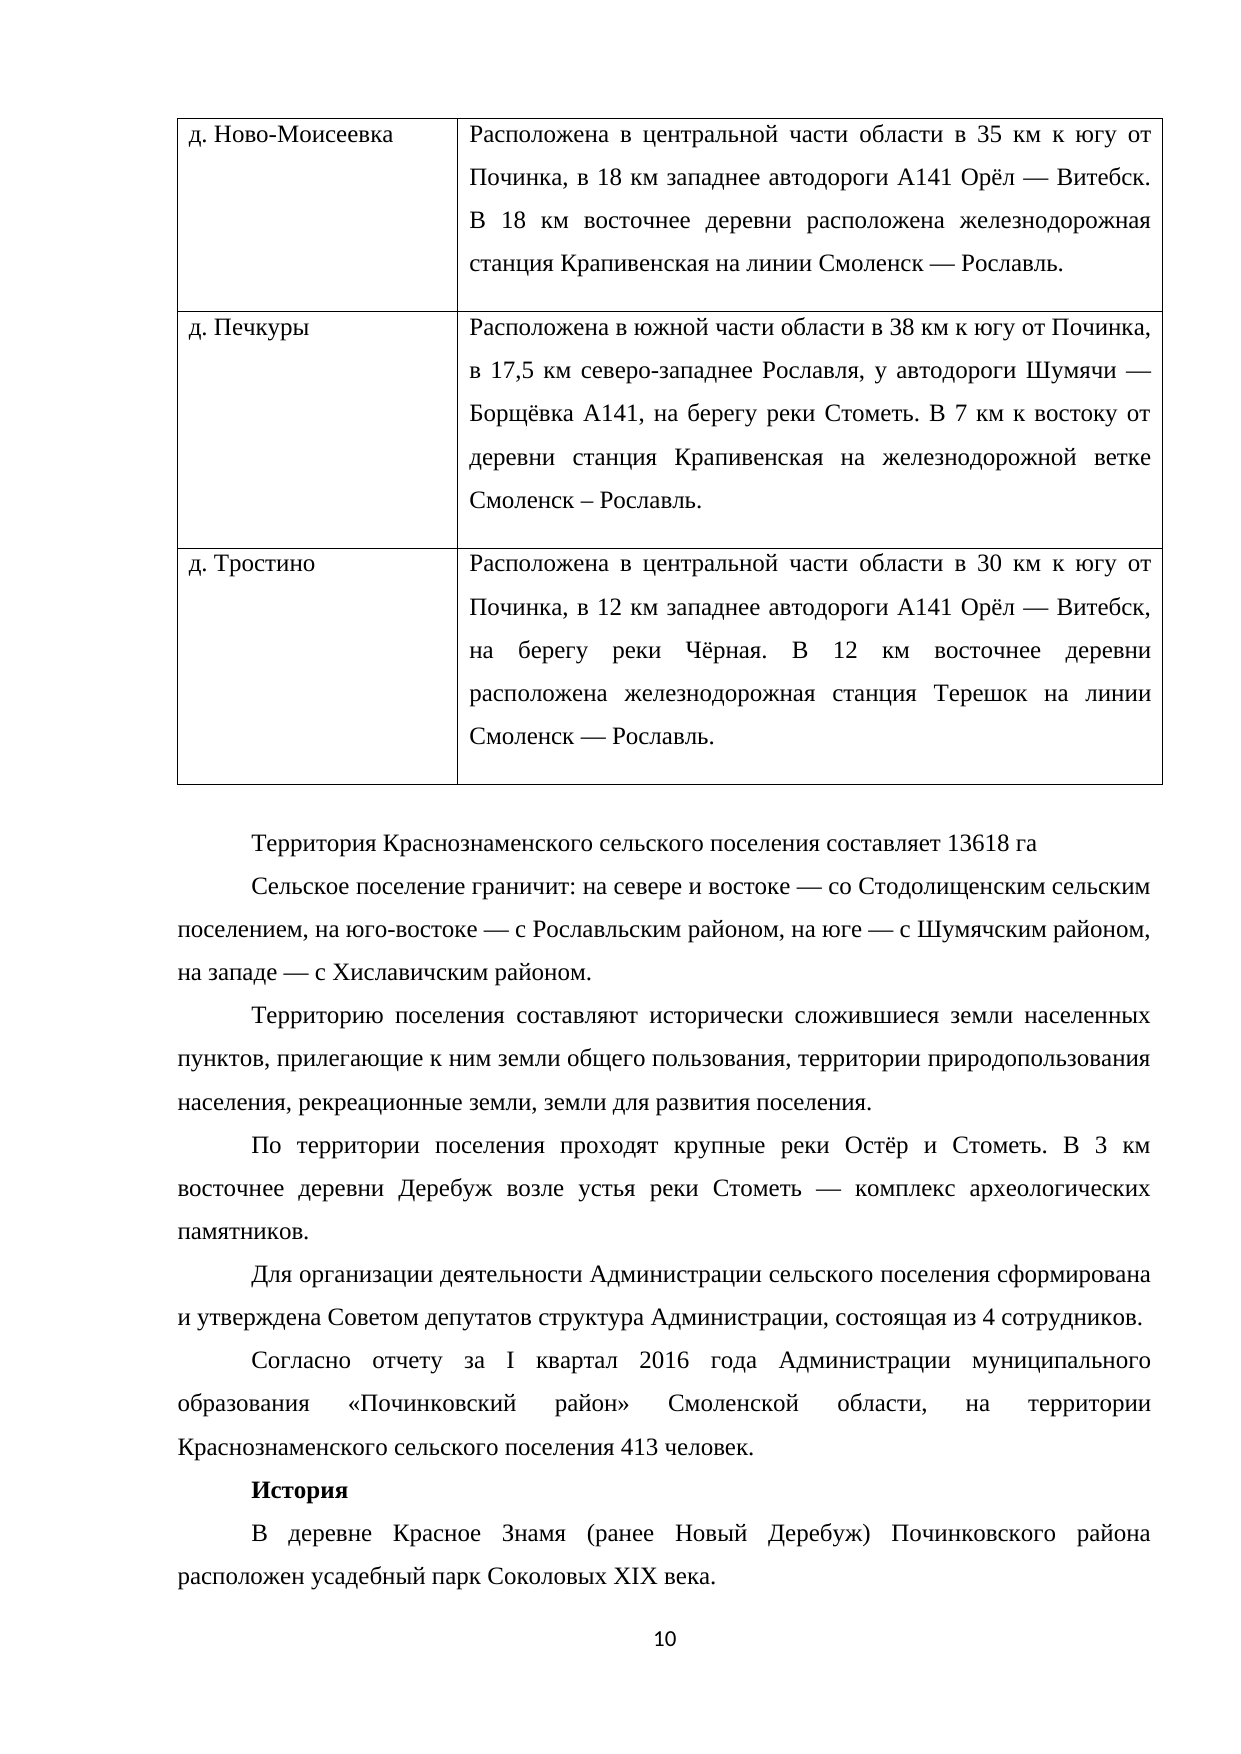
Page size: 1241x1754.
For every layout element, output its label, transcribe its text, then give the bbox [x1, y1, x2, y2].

table_cell д. Печкуры [178, 312, 457, 547]
table_cell д. Тростино [178, 549, 457, 784]
table_cell Расположена в южной части области в 38 км к югу от Починка, в 17,5 км северо-западнее Рославля, у автодороги Шумячи — Борщёвка А141, на берегу реки Стометь. В 7 км к востоку от деревни станция Крапивенская на железнодорожной ветке Смоленск – Рославль. [458, 312, 1162, 547]
text Сельское поселение граничит: на севере и востоке — со Стодолищенским сельским поселением, на юго-востоке — с Рославльским районом, на юге — с Шумячским районом, на западе — с Хиславичским районом. [177, 871, 1152, 986]
table_cell д. Ново-Моисеевка [178, 119, 457, 311]
text В деревне Красное Знамя (ранее Новый Деребуж) Починковского района расположен усадебный парк Соколовых XIX века. [177, 1518, 1152, 1590]
table_cell Расположена в центральной части области в 35 км к югу от Починка, в 18 км западнее автодороги А141 Орёл — Витебск. В 18 км восточнее деревни расположена железнодорожная станция Крапивенская на линии Смоленск — Рославль. [458, 119, 1162, 311]
text Согласно отчету за I квартал 2016 года Администрации муниципального образования «Починковский район» Смоленской области, на территории Краснознаменского сельского поселения 413 человек. [177, 1345, 1152, 1460]
text История [177, 1475, 1152, 1503]
text Территорию поселения составляют исторически сложившиеся земли населенных пунктов, прилегающие к ним земли общего пользования, территории природопользования населения, рекреационные земли, земли для развития поселения. [177, 1000, 1152, 1115]
table_cell Расположена в центральной части области в 30 км к югу от Починка, в 12 км западнее автодороги А141 Орёл — Витебск, на берегу реки Чёрная. В 12 км восточнее деревни расположена железнодорожная станция Терешок на линии Смоленск — Рославль. [458, 549, 1162, 784]
text Территория Краснознаменского сельского поселения составляет 13618 га [177, 828, 1152, 857]
text Для организации деятельности Администрации сельского поселения сформирована и утверждена Советом депутатов структура Администрации, состоящая из 4 сотрудников. [177, 1259, 1152, 1331]
text По территории поселения проходят крупные реки Остёр и Стометь. В 3 км восточнее деревни Деребуж возле устья реки Стометь — комплекс археологических памятников. [177, 1130, 1152, 1245]
